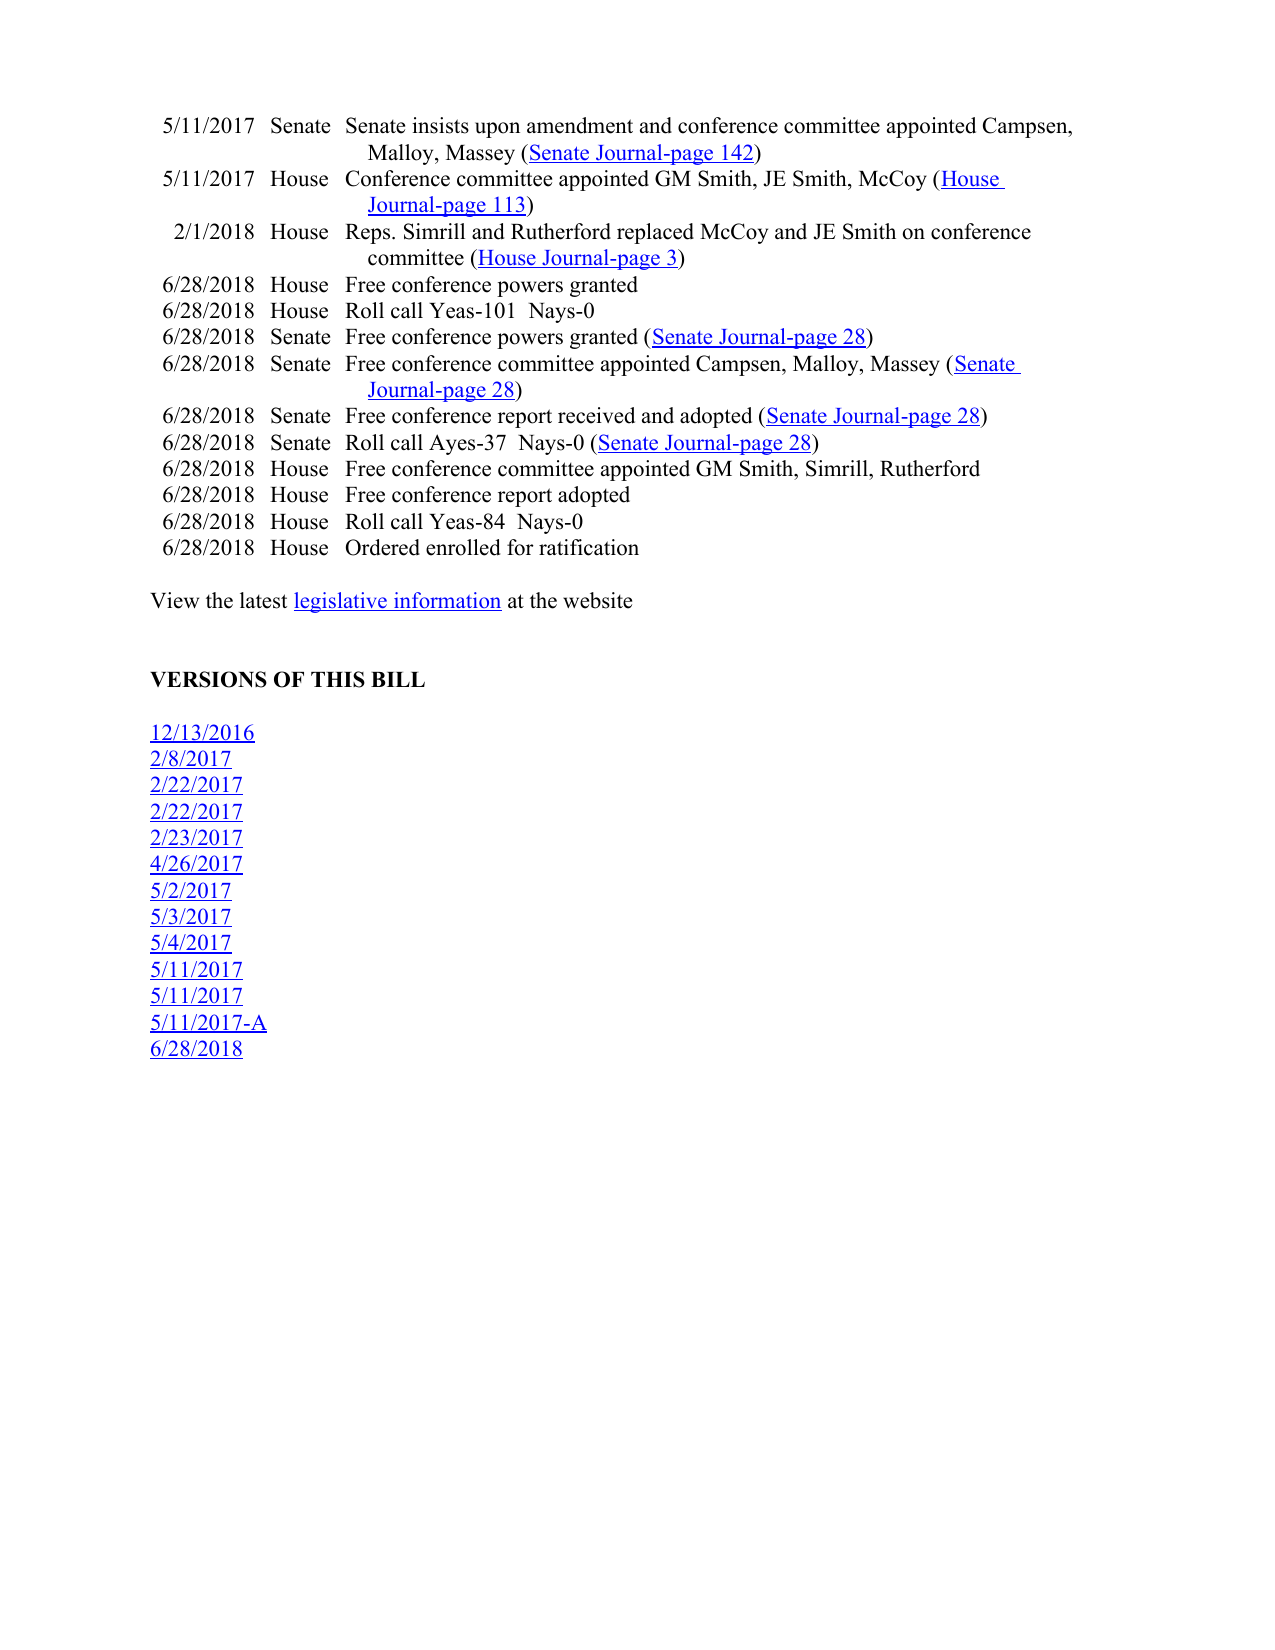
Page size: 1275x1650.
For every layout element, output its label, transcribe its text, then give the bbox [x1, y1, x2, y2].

text 6/28/2018 Senate Free conference report received and adopted (Senate Journal-page 28) [150, 402, 1125, 429]
text 5/11/2017-A [150, 1008, 1125, 1035]
text 2/1/2018 House Reps. Simrill and Rutherford replaced McCoy and JE Smith on conference committee (House Journal-page 3) [150, 218, 1125, 271]
text View the latest legislative information at the website [150, 587, 1125, 613]
text 6/28/2018 Senate Roll call Ayes-37 Nays-0 (Senate Journal-page 28) [150, 429, 1125, 455]
text 6/28/2018 [150, 1035, 1125, 1061]
text 2/8/2017 [150, 745, 1125, 771]
text 5/11/2017 Senate Senate insists upon amendment and conference committee appointed Campsen, Malloy, Massey (Senate Journal-page 142) [150, 112, 1125, 165]
text 2/22/2017 [150, 771, 1125, 798]
text 2/23/2017 [150, 824, 1125, 850]
text 5/4/2017 [150, 929, 1125, 956]
text 5/3/2017 [150, 903, 1125, 929]
text 12/13/2016 [150, 719, 1125, 745]
text 6/28/2018 House Roll call Yeas-101 Nays-0 [150, 297, 1125, 323]
text 6/28/2018 House Roll call Yeas-84 Nays-0 [150, 508, 1125, 534]
text 5/2/2017 [150, 877, 1125, 903]
text 6/28/2018 House Free conference powers granted [150, 271, 1125, 297]
text 2/22/2017 [150, 798, 1125, 824]
text 6/28/2018 House Ordered enrolled for ratification [150, 534, 1125, 561]
text 5/11/2017 [150, 982, 1125, 1008]
text 6/28/2018 Senate Free conference committee appointed Campsen, Malloy, Massey (Senate Journal-page 28) [150, 350, 1125, 402]
text VERSIONS OF THIS BILL [150, 666, 1125, 692]
text 5/11/2017 [150, 956, 1125, 982]
text 6/28/2018 Senate Free conference powers granted (Senate Journal-page 28) [150, 323, 1125, 350]
text 6/28/2018 House Free conference report adopted [150, 481, 1125, 508]
text 4/26/2017 [150, 850, 1125, 877]
text 5/11/2017 House Conference committee appointed GM Smith, JE Smith, McCoy (House Journal-page 113) [150, 165, 1125, 218]
text 6/28/2018 House Free conference committee appointed GM Smith, Simrill, Rutherford [150, 455, 1125, 481]
